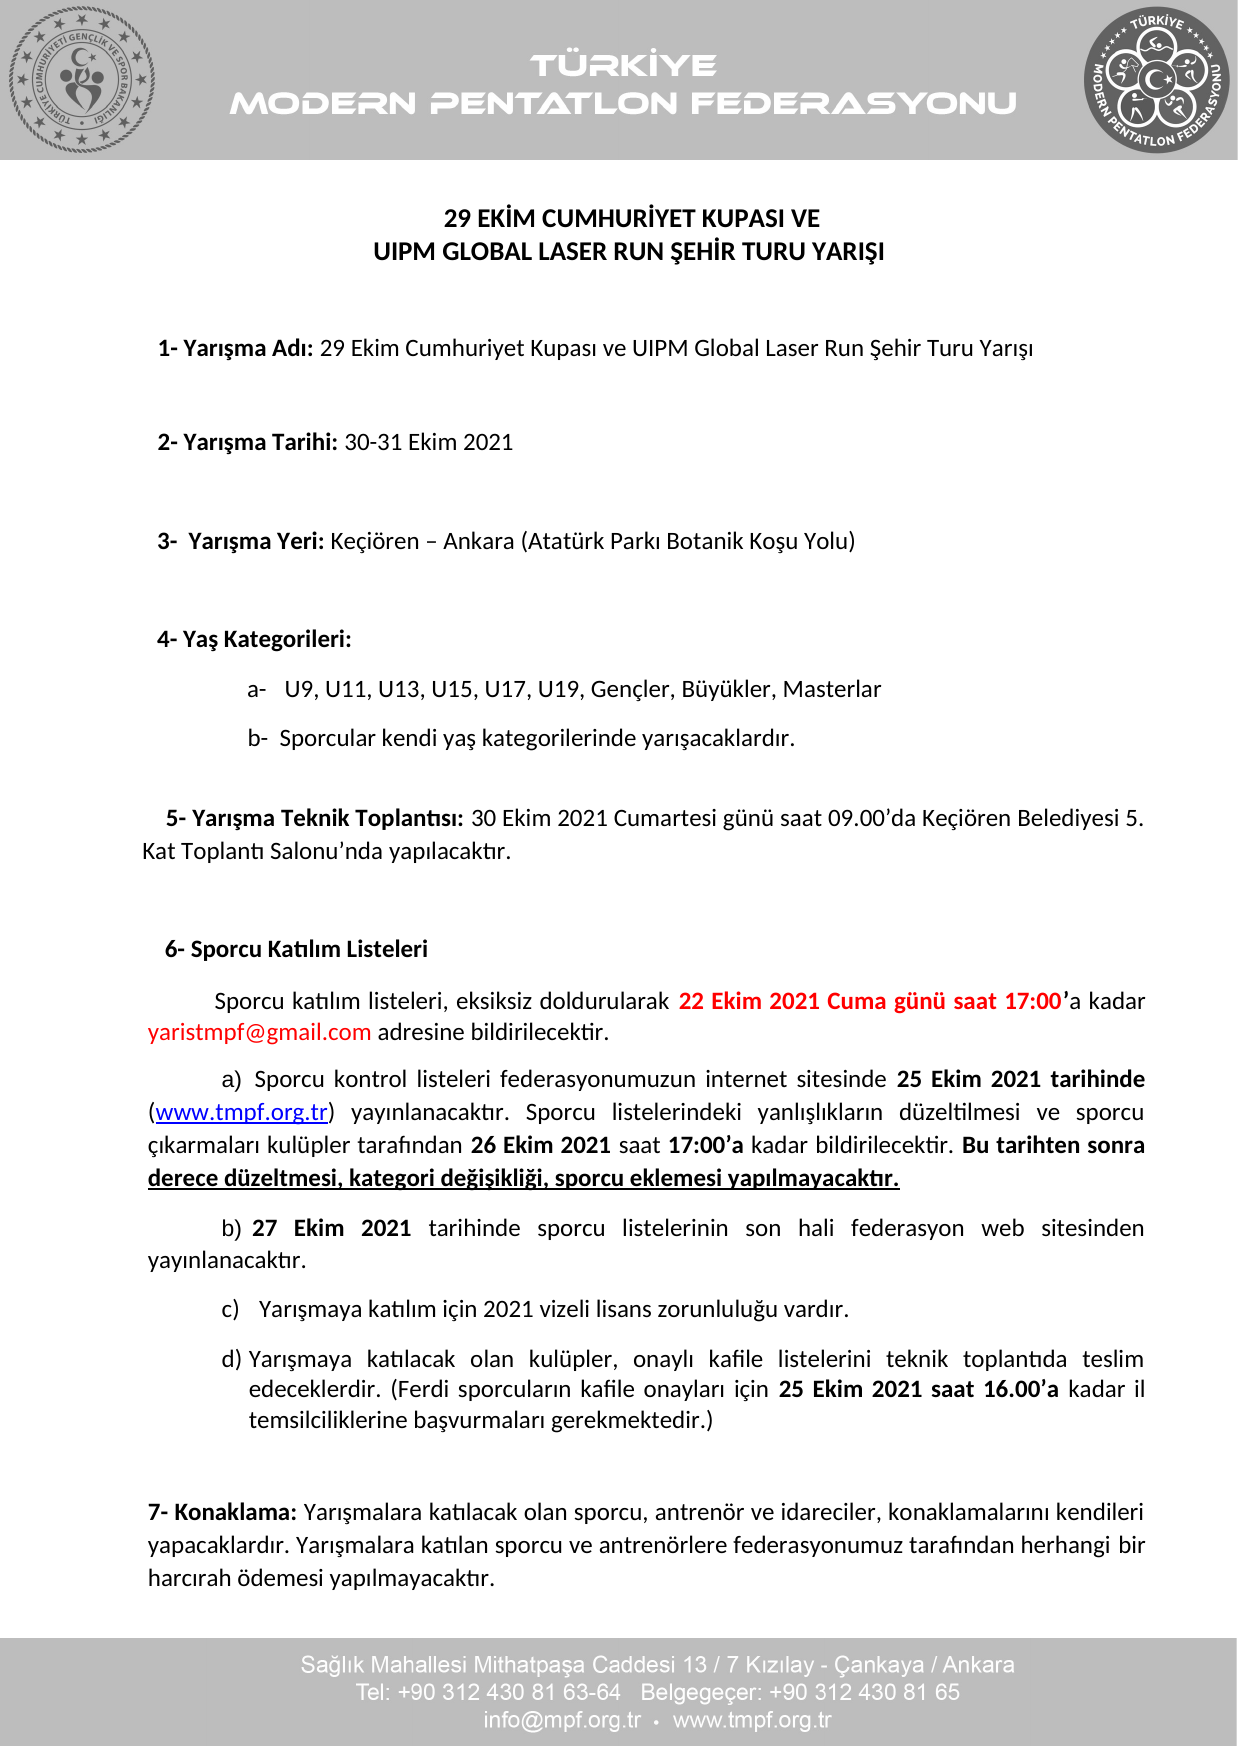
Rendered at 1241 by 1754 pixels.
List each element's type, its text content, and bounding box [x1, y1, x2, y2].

text 5- Yarışma Teknik Toplantısı: 30 Ekim 2021 Cumartesi günü saat 09.00’da Keçiören Belediyesi 5. Kat Toplantı Salonu’nda yapılacaktır. [142, 802, 1146, 865]
picture [0, 0, 1238, 160]
list Sporcu kontrol listeleri federasyonumuzun internet sitesinde 25 Ekim 2021 tarihinde (www.tmpf.org.tr) yayınlanacaktır. Sporcu listelerindeki yanlışlıkların düzeltilmesi ve sporcu çıkarmaları kulüpler tarafından 26 Ekim 2021 saat 17:00’a kadar bildirilecektir. Bu tarihten sonra derece düzeltmesi, kategori değişikliği, sporcu eklemesi yapılmayacaktır. [148, 1063, 1146, 1193]
text 2- Yarışma Tarihi: 30-31 Ekim 2021 [157, 426, 1146, 457]
list Yarışmaya katılım için 2021 vizeli lisans zorunluluğu vardır. [221, 1293, 1146, 1324]
text 6- Sporcu Katılım Listeleri [142, 934, 1146, 964]
list 27 Ekim 2021 tarihinde sporcu listelerinin son hali federasyon web sitesinden yayınlanacaktır. [148, 1212, 1146, 1274]
text 29 EKİM CUMHURİYET KUPASI VE [112, 202, 1146, 234]
list U9, U11, U13, U15, U17, U19, Gençler, Büyükler, Masterlar [247, 673, 1146, 704]
text 7- Konaklama: Yarışmalara katılacak olan sporcu, antrenör ve idareciler, konaklamalarını kendileri yapacaklardır. Yarışmalara katılan sporcu ve antrenörlere federasyonumuz tarafından herhangi bir harcırah ödemesi yapılmayacaktır. [148, 1496, 1146, 1592]
text b- Sporcular kendi yaş kategorilerinde yarışacaklardır. [247, 722, 1146, 753]
text UIPM GLOBAL LASER RUN ŞEHİR TURU YARIŞI [112, 234, 1146, 268]
text 1- Yarışma Adı: 29 Ekim Cumhuriyet Kupası ve UIPM Global Laser Run Şehir Turu Yarışı [157, 333, 1146, 363]
text 4- Yaş Kategorileri: [157, 623, 1146, 654]
text Sporcu katılım listeleri, eksiksiz doldurularak 22 Ekim 2021 Cuma günü saat 17:00’a kadar yaristmpf@gmail.com adresine bildirilecektir. [148, 985, 1146, 1046]
picture [0, 1638, 1237, 1746]
list Yarışmaya katılacak olan kulüpler, onaylı kafile listelerini teknik toplantıda teslim edeceklerdir. (Ferdi sporcuların kafile onayları için 25 Ekim 2021 saat 16.00’a kadar il temsilciliklerine başvurmaları gerekmektedir.) [221, 1343, 1146, 1434]
text 3- Yarışma Yeri: Keçiören – Ankara (Atatürk Parkı Botanik Koşu Yolu) [157, 525, 1146, 556]
